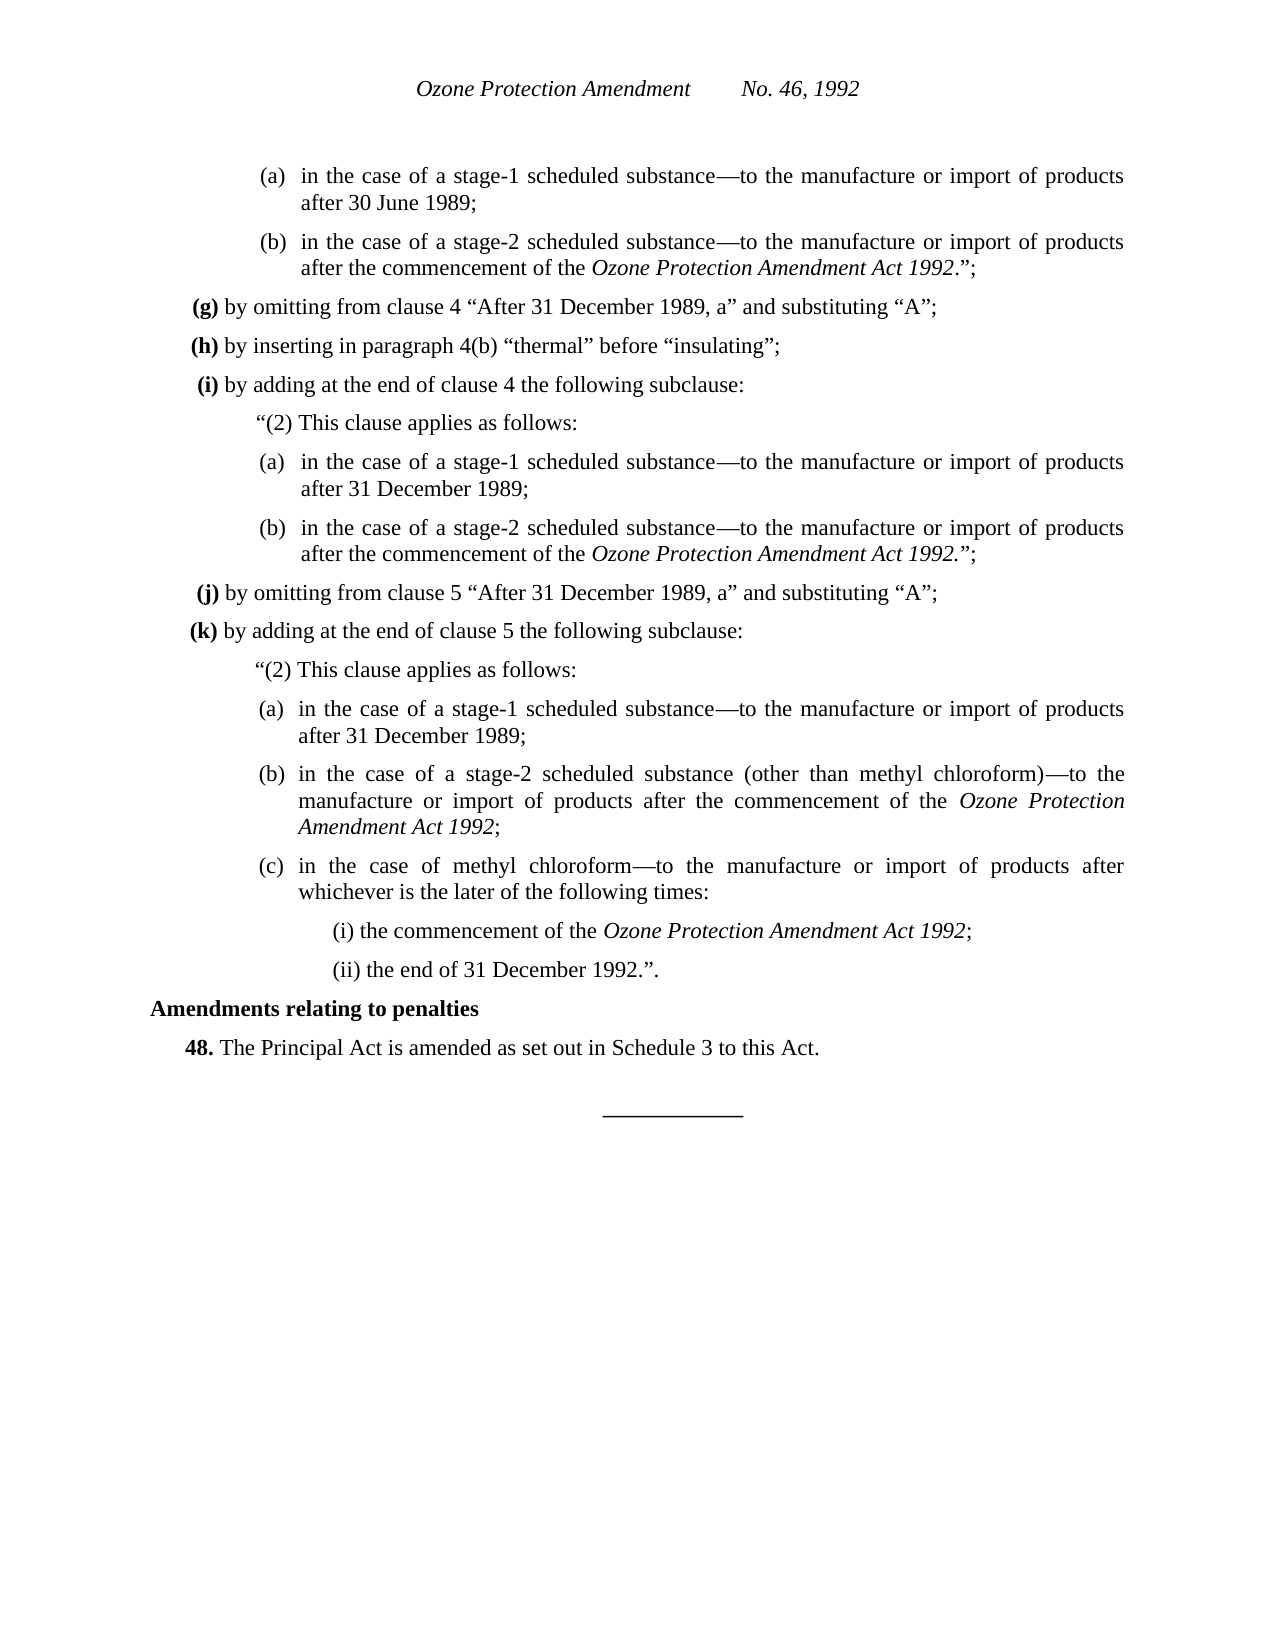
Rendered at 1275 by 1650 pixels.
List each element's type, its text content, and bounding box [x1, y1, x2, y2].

list in the case of a stage-1 scheduled substance—to the manufacture or import of products after 31 December 1989; [259, 448, 1125, 501]
text (j) by omitting from clause 5 “After 31 December 1989, a” and substituting “A”; [196, 579, 1125, 605]
list in the case of methyl chloroform—to the manufacture or import of products after whichever is the later of the following times: [258, 852, 1125, 905]
list in the case of a stage-1 scheduled substance—to the manufacture or import of products after 30 June 1989; [260, 162, 1125, 215]
text (k) by adding at the end of clause 5 the following subclause: [189, 618, 1125, 644]
list in the case of a stage-2 scheduled substance—to the manufacture or import of products after the commencement of the Ozone Protection Amendment Act 1992.”; [259, 513, 1125, 566]
text (i) the commencement of the Ozone Protection Amendment Act 1992; [332, 917, 1125, 944]
text Amendments relating to penalties [150, 995, 1125, 1021]
list in the case of a stage-2 scheduled substance (other than methyl chloroform)—to the manufacture or import of products after the commencement of the Ozone Protection Amendment Act 1992; [258, 761, 1125, 839]
list in the case of a stage-1 scheduled substance—to the manufacture or import of products after 31 December 1989; [258, 695, 1125, 748]
text 48. The Principal Act is amended as set out in Schedule 3 to this Act. [150, 1034, 1125, 1060]
text (ii) the end of 31 December 1992.”. [332, 956, 1125, 982]
text (g) by omitting from clause 4 “After 31 December 1989, a” and substituting “A”; [192, 293, 1125, 319]
text “(2) This clause applies as follows: [254, 656, 1125, 683]
text (h) by inserting in paragraph 4(b) “thermal” before “insulating”; [191, 332, 1125, 358]
text “(2) This clause applies as follows: [256, 409, 1125, 436]
text (i) by adding at the end of clause 4 the following subclause: [197, 371, 1125, 397]
list in the case of a stage-2 scheduled substance—to the manufacture or import of products after the commencement of the Ozone Protection Amendment Act 1992.”; [260, 228, 1125, 280]
